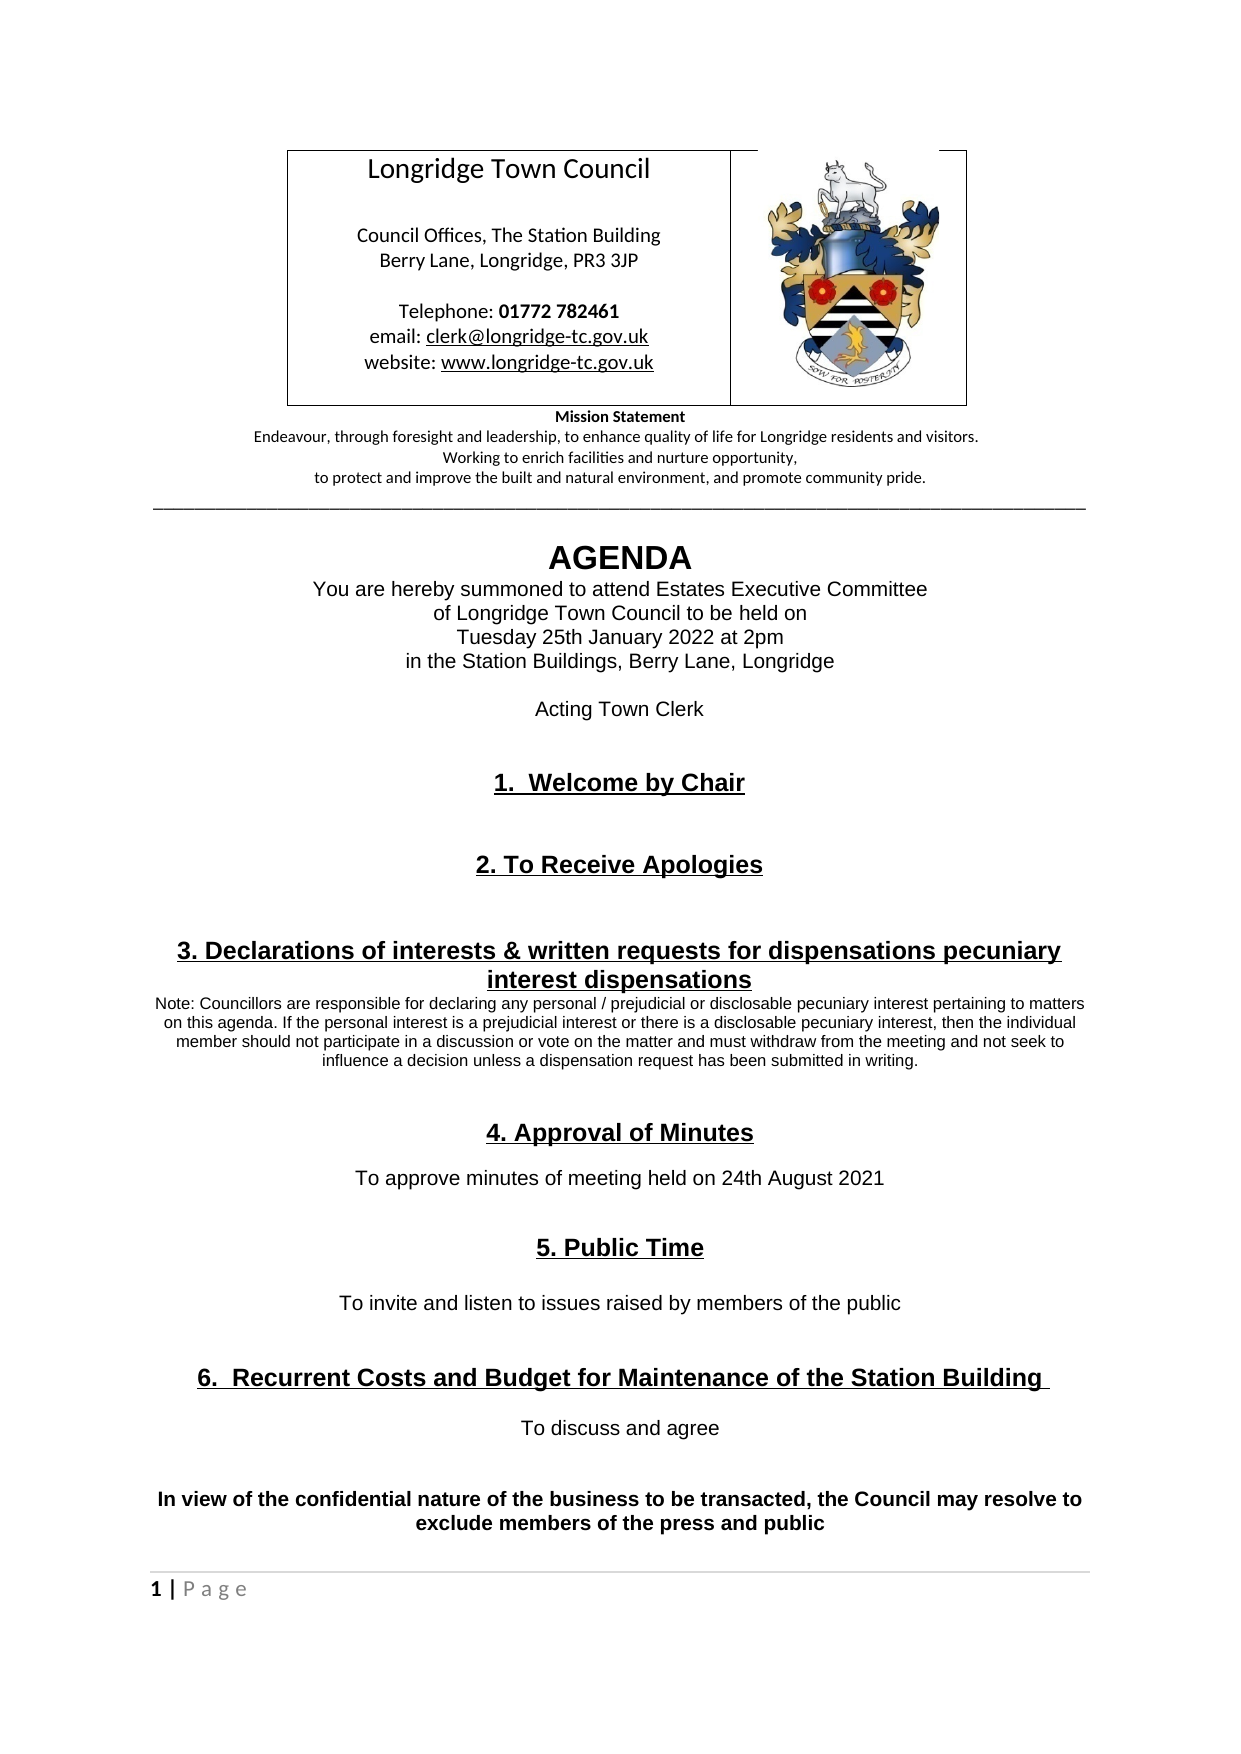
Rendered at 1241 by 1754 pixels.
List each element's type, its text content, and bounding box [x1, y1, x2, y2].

text 5. Public Time [150, 1233, 1090, 1262]
table_header Longridge Town Council Council Offices, The Station Building Berry Lane, Longridge, PR3 3JP Telephone: 01772 782461 email: clerk@longridge-tc.gov.uk website: www.longridge-tc.gov.uk [288, 151, 730, 405]
text To approve minutes of meeting held on 24th August 2021 [150, 1166, 1090, 1190]
text To invite and listen to issues raised by members of the public [150, 1291, 1090, 1315]
text 2. To Receive Apologies [150, 850, 1089, 879]
text Acting Town Clerk [150, 697, 1089, 721]
text 1. Welcome by Chair [150, 768, 1089, 797]
text of Longridge Town Council to be held on [150, 601, 1090, 625]
text AGENDA [150, 538, 1090, 577]
text Endeavour, through foresight and leadership, to enhance quality of life for Longridge residents and visitors. [150, 427, 1090, 447]
text Note: Councillors are responsible for declaring any personal / prejudicial or disclosable pecuniary interest pertaining to matters on this agenda. If the personal interest is a prejudicial interest or there is a disclosable pecuniary interest, then the individual member should not participate in a discussion or vote on the matter and must withdraw from the meeting and not seek to influence a decision unless a dispensation request has been submitted in writing. [150, 994, 1090, 1070]
table_header [731, 151, 966, 405]
text 6. Recurrent Costs and Budget for Maintenance of the Station Building [150, 1363, 1090, 1391]
text Tuesday 25th January 2022 at 2pm [150, 625, 1090, 649]
text Mission Statement [150, 406, 1090, 427]
text You are hereby summoned to attend Estates Executive Committee [150, 577, 1090, 601]
text 3. Declarations of interests & written requests for dispensations pecuniary interest dispensations [150, 936, 1089, 994]
text in the Station Buildings, Berry Lane, Longridge [150, 649, 1090, 673]
text In view of the confidential nature of the business to be transacted, the Council may resolve to exclude members of the press and public [150, 1487, 1090, 1535]
text Working to enrich facilities and nurture opportunity, [150, 447, 1090, 467]
text To discuss and agree [150, 1415, 1090, 1439]
picture [757, 150, 940, 387]
text to protect and improve the built and natural environment, and promote community pride. [150, 467, 1090, 487]
text __________________________________________________________________________________________ [150, 487, 1090, 513]
text 4. Approval of Minutes [150, 1118, 1090, 1147]
